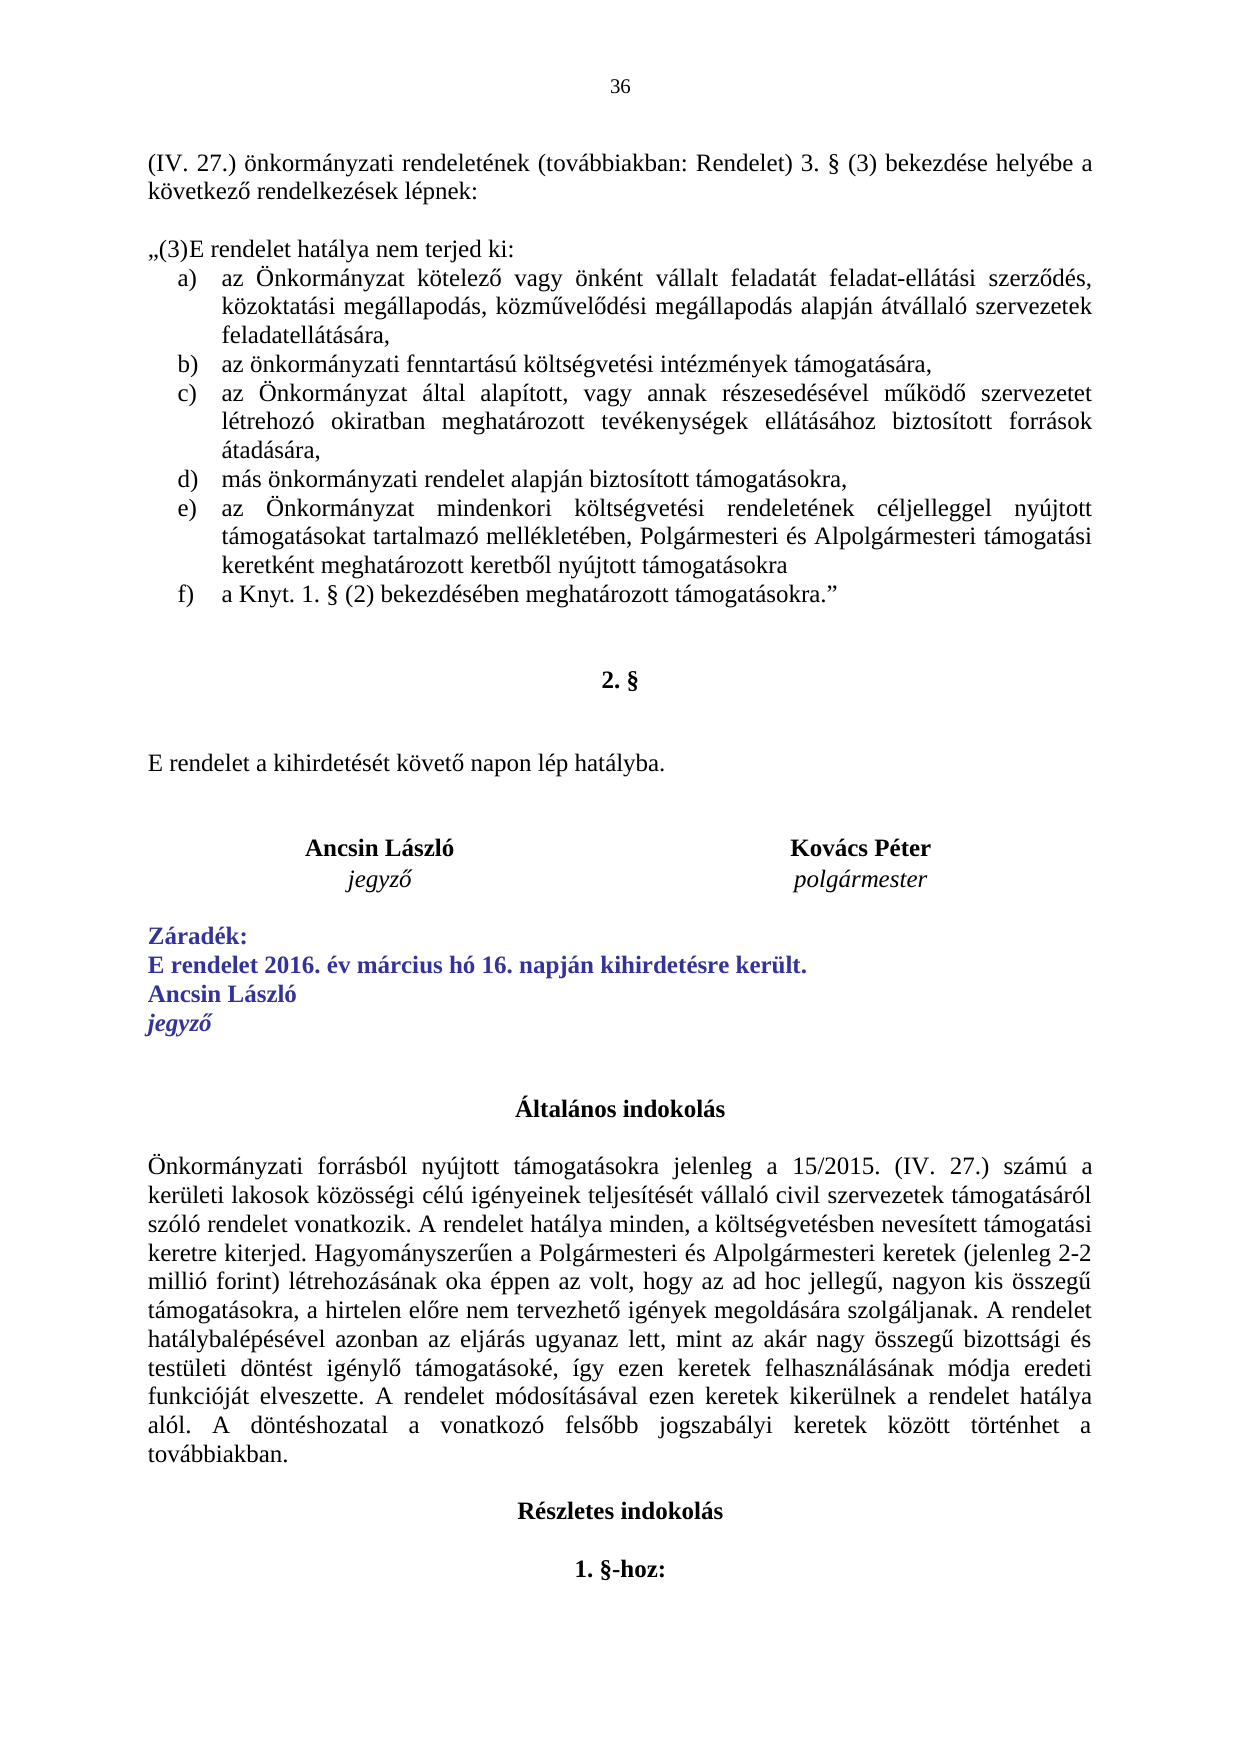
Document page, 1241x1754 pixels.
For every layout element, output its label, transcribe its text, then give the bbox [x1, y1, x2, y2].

text Önkormányzati forrásból nyújtott támogatásokra jelenleg a 15/2015. (IV. 27.) számú a kerületi lakosok közösségi célú igényeinek teljesítését vállaló civil szervezetek támogatásáról szóló rendelet vonatkozik. A rendelet hatálya minden, a költségvetésben nevesített támogatási keretre kiterjed. Hagyományszerűen a Polgármesteri és Alpolgármesteri keretek (jelenleg 2-2 millió forint) létrehozásának oka éppen az volt, hogy az ad hoc jellegű, nagyon kis összegű támogatásokra, a hirtelen előre nem tervezhető igények megoldására szolgáljanak. A rendelet hatálybalépésével azonban az eljárás ugyanaz lett, mint az akár nagy összegű bizottsági és testületi döntést igénylő támogatásoké, így ezen keretek felhasználásának módja eredeti funkcióját elveszette. A rendelet módosításával ezen keretek kikerülnek a rendelet hatálya alól. A döntéshozatal a vonatkozó felsőbb jogszabályi keretek között történhet a továbbiakban. [148, 1151, 1093, 1468]
list az Önkormányzat mindenkori költségvetési rendeletének céljelleggel nyújtott támogatásokat tartalmazó mellékletében, Polgármesteri és Alpolgármesteri támogatási keretként meghatározott keretből nyújtott támogatásokra [177, 493, 1093, 579]
text 2. § [148, 665, 1093, 694]
list az önkormányzati fenntartású költségvetési intézmények támogatására, [177, 349, 1093, 378]
table_header Kovács Péter polgármester [620, 830, 1101, 893]
list a Knyt. 1. § (2) bekezdésében meghatározott támogatásokra.” [177, 579, 1093, 608]
text jegyző [148, 1008, 1093, 1036]
text 1. §-hoz: [148, 1554, 1093, 1583]
list az Önkormányzat által alapított, vagy annak részesedésével működő szervezetet létrehozó okiratban meghatározott tevékenységek ellátásához biztosított források átadására, [177, 378, 1093, 464]
text „(3) E rendelet hatálya nem terjed ki: [148, 234, 1093, 263]
text E rendelet a kihirdetését követő napon lép hatályba. [148, 748, 1100, 776]
text E rendelet 2016. év március hó 16. napján kihirdetésre került. [148, 950, 1093, 979]
text Ancsin László [148, 979, 1093, 1008]
list az Önkormányzat kötelező vagy önként vállalt feladatát feladat-ellátási szerződés, közoktatási megállapodás, közművelődési megállapodás alapján átvállaló szervezetek feladatellátására, [177, 263, 1093, 349]
text Általános indokolás [148, 1094, 1093, 1123]
text Záradék: [148, 921, 1093, 950]
text Részletes indokolás [148, 1496, 1093, 1525]
table_header Ancsin László jegyző [139, 830, 620, 893]
list más önkormányzati rendelet alapján biztosított támogatásokra, [177, 464, 1093, 493]
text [148, 148, 1093, 205]
